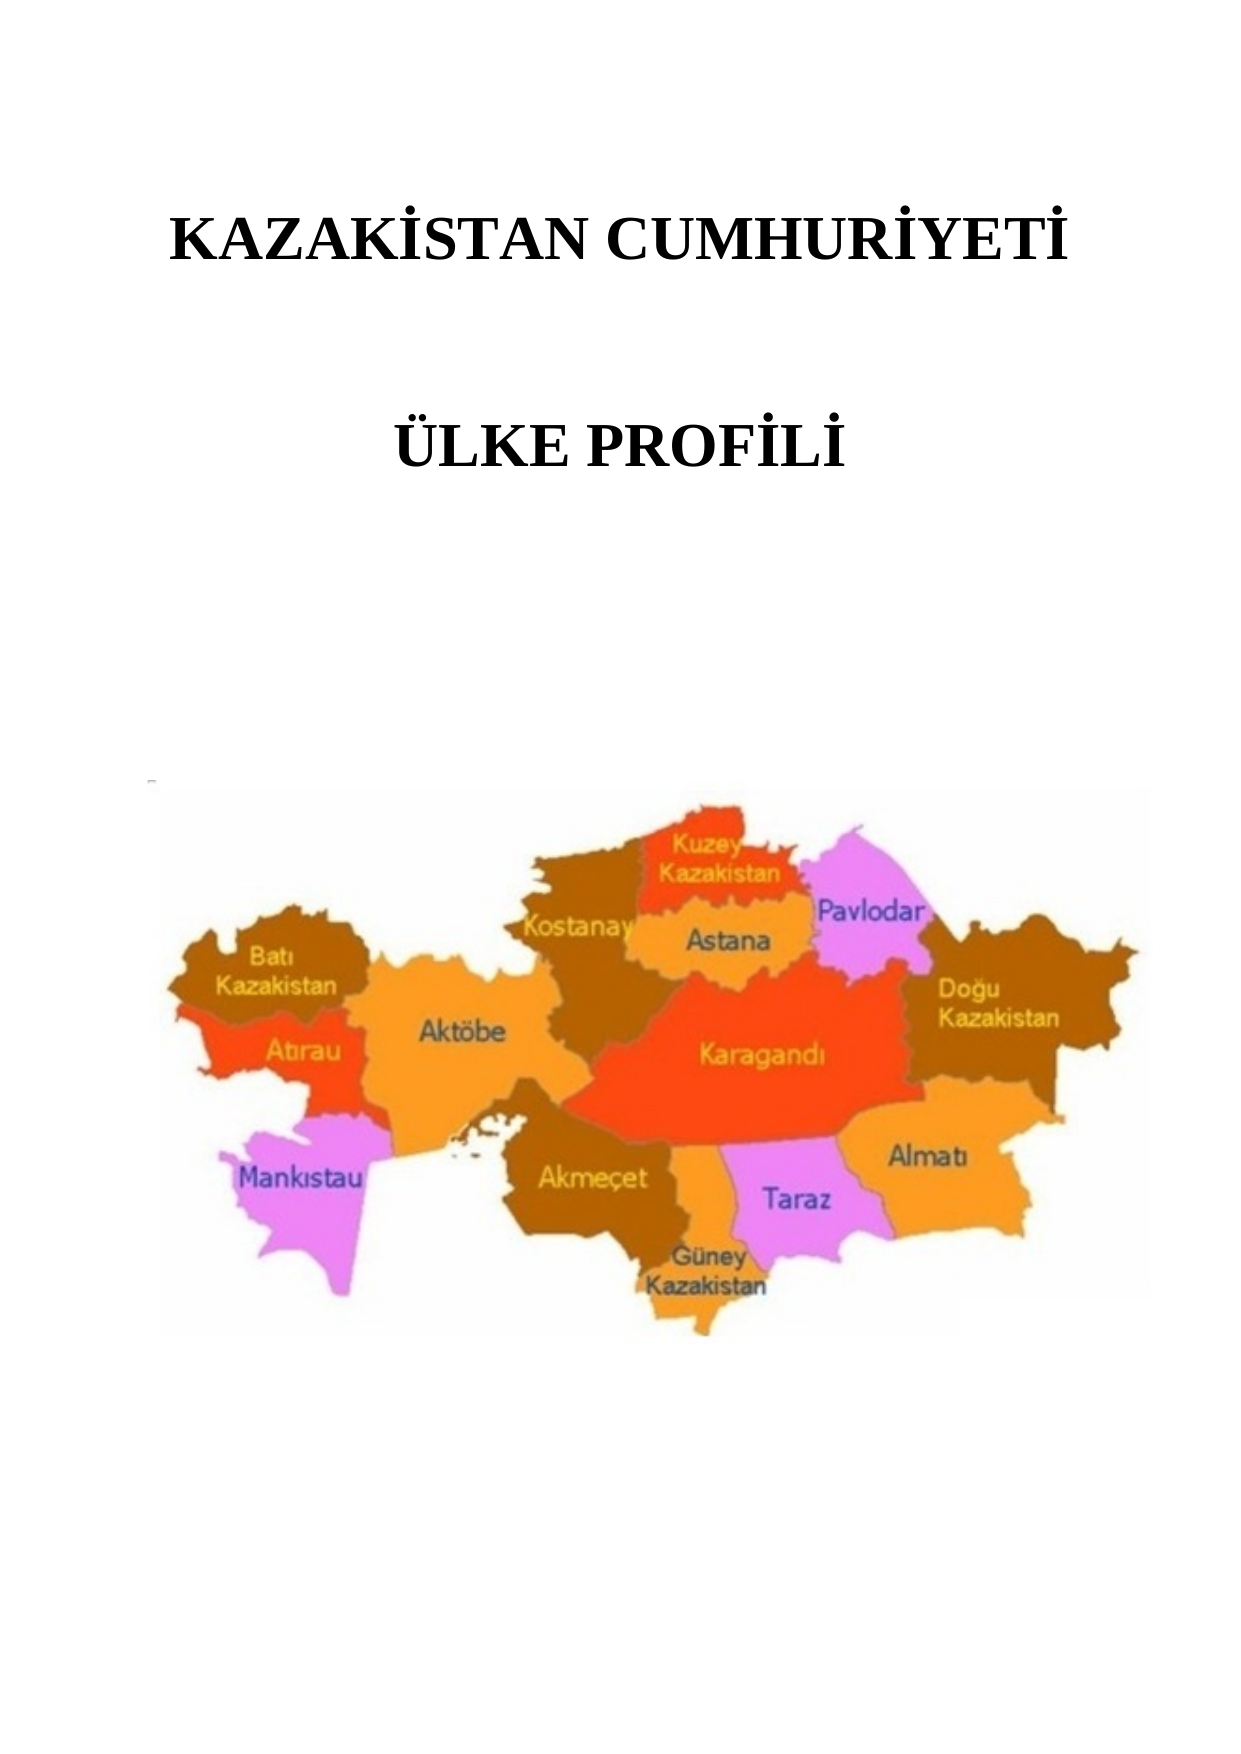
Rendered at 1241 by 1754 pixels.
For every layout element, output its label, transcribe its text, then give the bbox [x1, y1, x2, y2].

text ÜLKE PROFİLİ [148, 408, 1093, 480]
text KAZAKİSTAN CUMHURİYETİ [148, 201, 1093, 273]
picture [147, 780, 1161, 1357]
